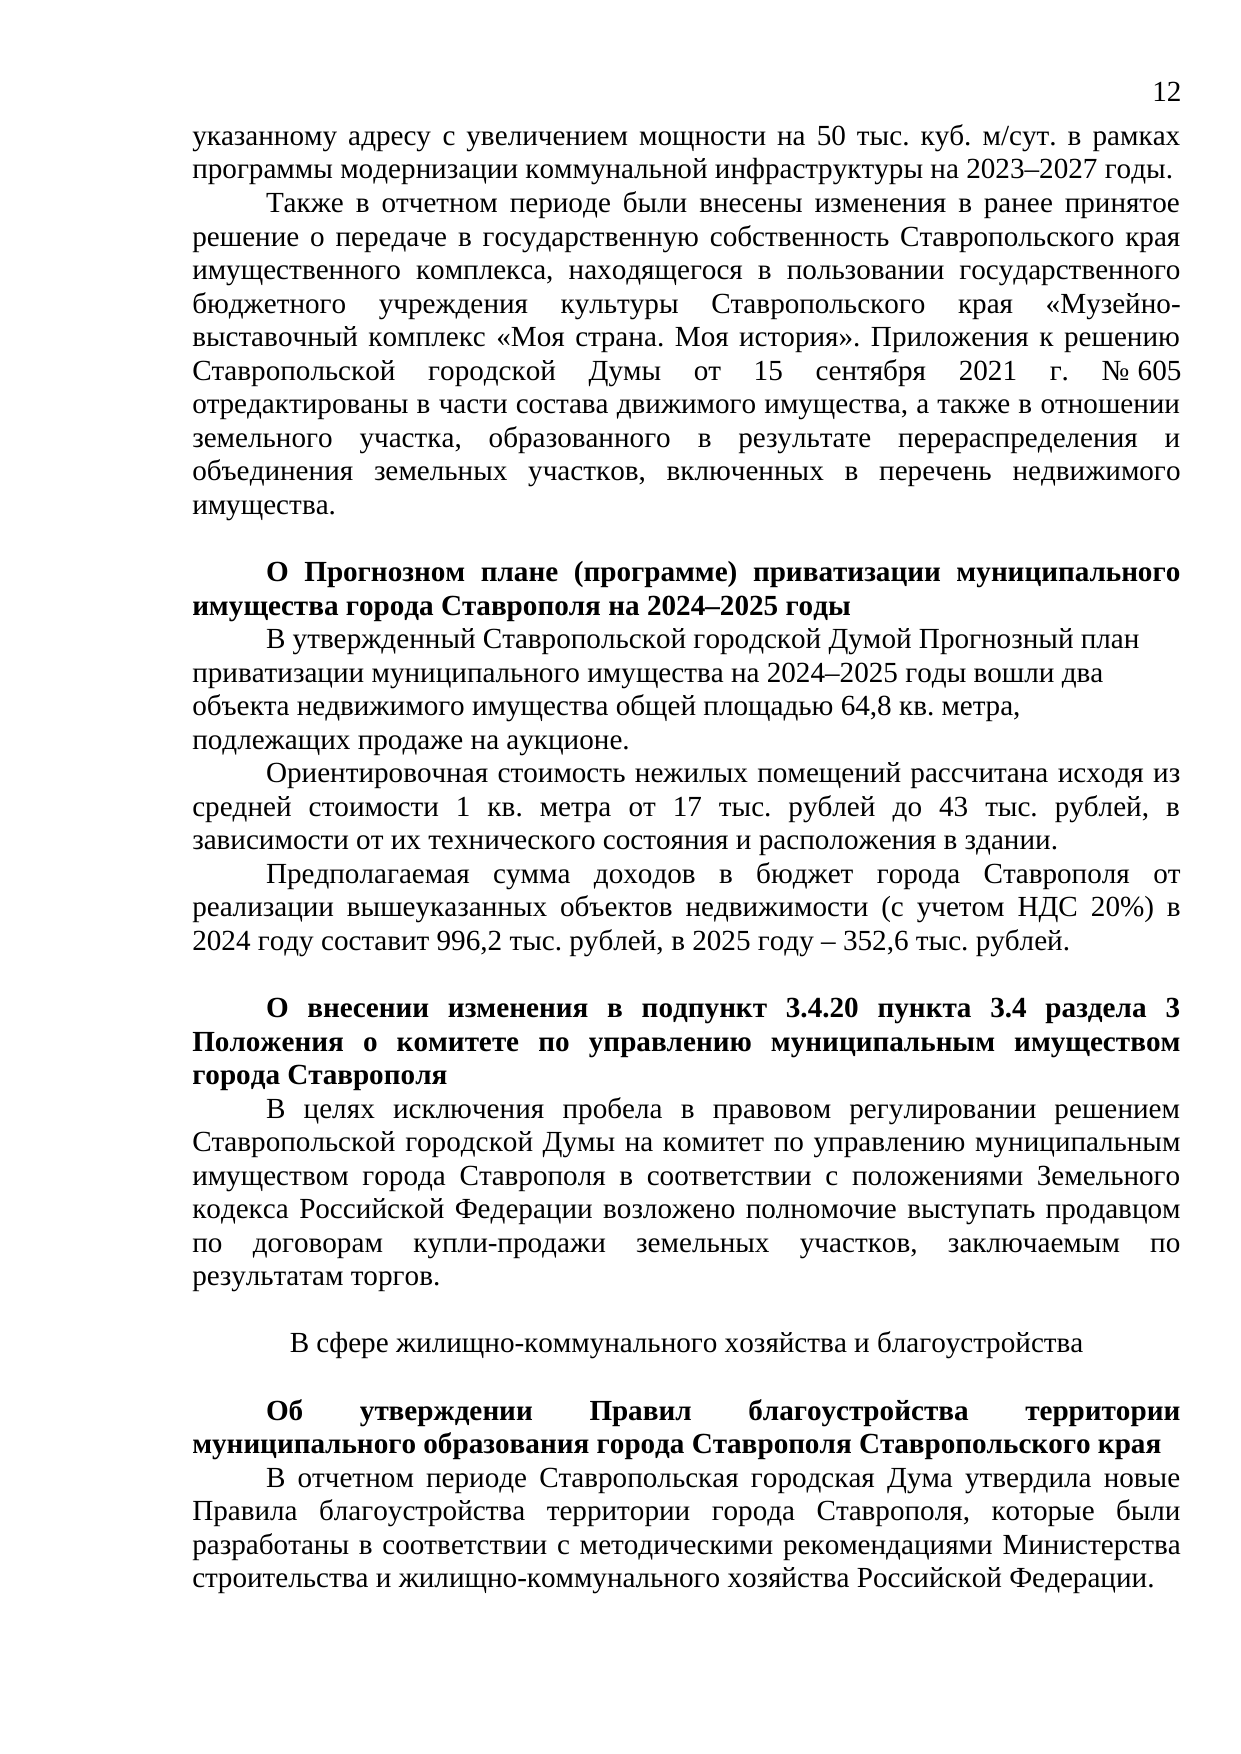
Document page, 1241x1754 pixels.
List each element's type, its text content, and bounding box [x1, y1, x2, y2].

list Об утверждении Правил благоустройства территории муниципального образования города Ставрополя Ставропольского края [192, 1393, 1181, 1460]
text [192, 118, 1181, 185]
text Ориентировочная стоимость нежилых помещений рассчитана исходя из средней стоимости 1 кв. метра от 17 тыс. рублей до 43 тыс. рублей, в зависимости от их технического состояния и расположения в здании. [192, 755, 1181, 856]
text Предполагаемая сумма доходов в бюджет города Ставрополя от реализации вышеуказанных объектов недвижимости (с учетом НДС 20%) в 2024 году составит 996,2 тыс. рублей, в 2025 году – 352,6 тыс. рублей. [192, 856, 1181, 957]
list О Прогнозном плане (программе) приватизации муниципального имущества города Ставрополя на 2024‒2025 годы [192, 554, 1181, 621]
text В отчетном периоде Ставропольская городская Дума утвердила новые Правила благоустройства территории города Ставрополя, которые были разработаны в соответствии с методическими рекомендациями Министерства строительства и жилищно-коммунального хозяйства Российской Федерации. [192, 1460, 1181, 1594]
list В утвержденный Ставропольской городской Думой Прогнозный план приватизации муниципального имущества на 2024‒2025 годы вошли два объекта недвижимого имущества общей площадью 64,8 кв. метра, подлежащих продаже на аукционе. [192, 621, 1181, 755]
text В сфере жилищно-коммунального хозяйства и благоустройства [192, 1326, 1181, 1359]
text О внесении изменения в подпункт 3.4.20 пункта 3.4 раздела 3 Положения о комитете по управлению муниципальным имуществом города Ставрополя [192, 990, 1181, 1091]
text В целях исключения пробела в правовом регулировании решением Ставропольской городской Думы на комитет по управлению муниципальным имуществом города Ставрополя в соответствии с положениями Земельного кодекса Российской Федерации возложено полномочие выступать продавцом по договорам купли-продажи земельных участков, заключаемым по результатам торгов. [192, 1091, 1181, 1292]
text Также в отчетном периоде были внесены изменения в ранее принятое решение о передаче в государственную собственность Ставропольского края имущественного комплекса, находящегося в пользовании государственного бюджетного учреждения культуры Ставропольского края «Музейно-выставочный комплекс «Моя страна. Моя история». Приложения к решению Ставропольской городской Думы от 15 сентября 2021 г. № 605 отредактированы в части состава движимого имущества, а также в отношении земельного участка, образованного в результате перераспределения и объединения земельных участков, включенных в перечень недвижимого имущества. [192, 185, 1181, 521]
